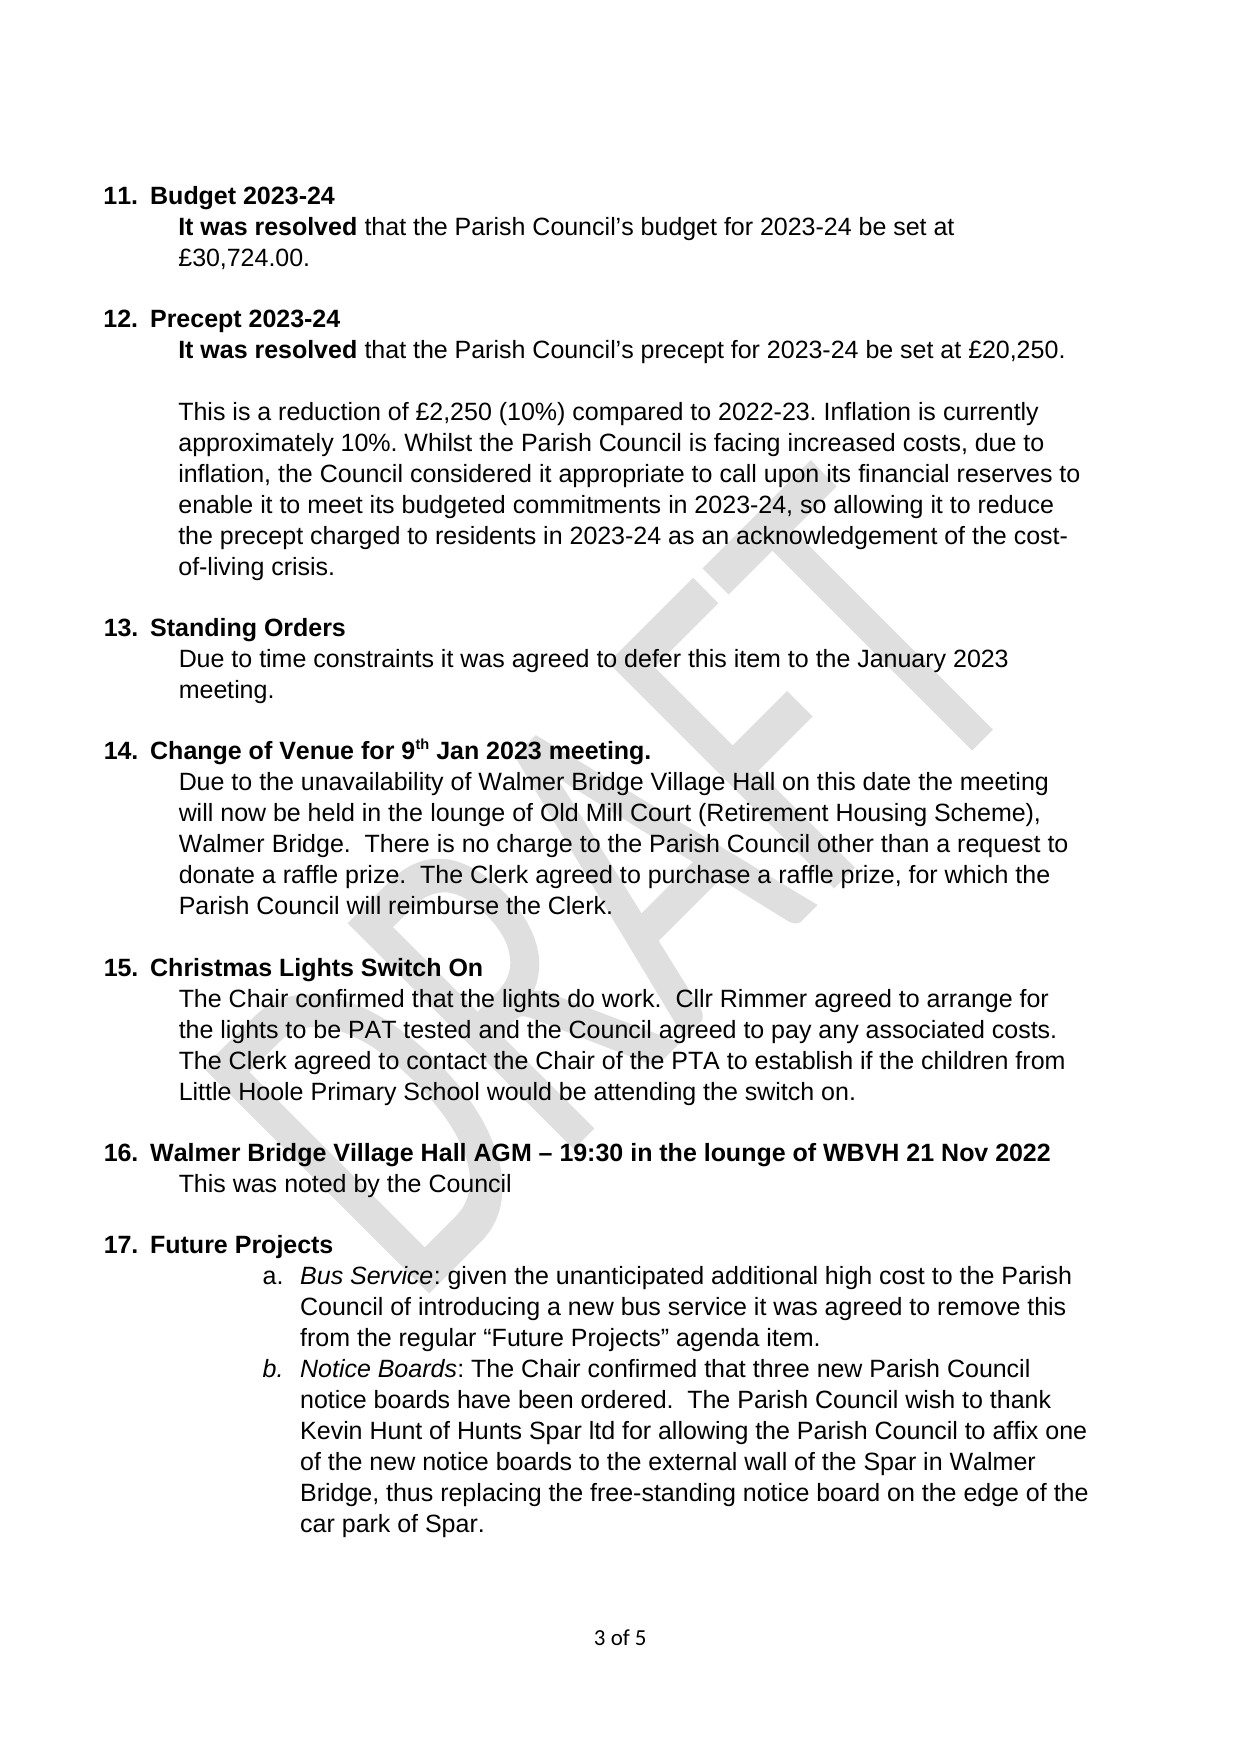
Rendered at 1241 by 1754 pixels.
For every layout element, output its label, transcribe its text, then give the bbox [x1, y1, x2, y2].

list Christmas Lights Switch On The Chair confirmed that the lights do work. Cllr Rimmer agreed to arrange for the lights to be PAT tested and the Council agreed to pay any associated costs. The Clerk agreed to contact the Chair of the PTA to establish if the children from Little Hoole Primary School would be attending the switch on. [103, 952, 1090, 1136]
list Precept 2023-24 It was resolved that the Parish Council’s precept for 2023-24 be set at £20,250. This is a reduction of £2,250 (10%) compared to 2022-23. Inflation is currently approximately 10%. Whilst the Parish Council is facing increased costs, due to inflation, the Council considered it appropriate to call upon its financial reserves to enable it to meet its budgeted commitments in 2023-24, so allowing it to reduce the precept charged to residents in 2023-24 as an acknowledgement of the cost-of-living crisis. [103, 304, 1090, 611]
list Bus Service: given the unanticipated additional high cost to the Parish Council of introducing a new bus service it was agreed to remove this from the regular “Future Projects” agenda item. [262, 1261, 1090, 1352]
list Future Projects [103, 1230, 1090, 1259]
list Notice Boards: The Chair confirmed that three new Parish Council notice boards have been ordered. The Parish Council wish to thank Kevin Hunt of Hunts Spar ltd for allowing the Parish Council to affix one of the new notice boards to the external wall of the Spar in Walmer Bridge, thus replacing the free-standing notice board on the edge of the car park of Spar. [262, 1354, 1090, 1538]
list Walmer Bridge Village Hall AGM – 19:30 in the lounge of WBVH 21 Nov 2022 This was noted by the Council [103, 1138, 1090, 1228]
list Budget 2023-24 It was resolved that the Parish Council’s budget for 2023-24 be set at £30,724.00. [103, 181, 1090, 302]
list Change of Venue for 9th Jan 2023 meeting. Due to the unavailability of Walmer Bridge Village Hall on this date the meeting will now be held in the lounge of Old Mill Court (Retirement Housing Scheme), Walmer Bridge. There is no charge to the Parish Council other than a request to donate a raffle prize. The Clerk agreed to purchase a raffle prize, for which the Parish Council will reimburse the Clerk. [103, 736, 1090, 950]
list Standing Orders Due to time constraints it was agreed to defer this item to the January 2023 meeting. [103, 613, 1090, 734]
